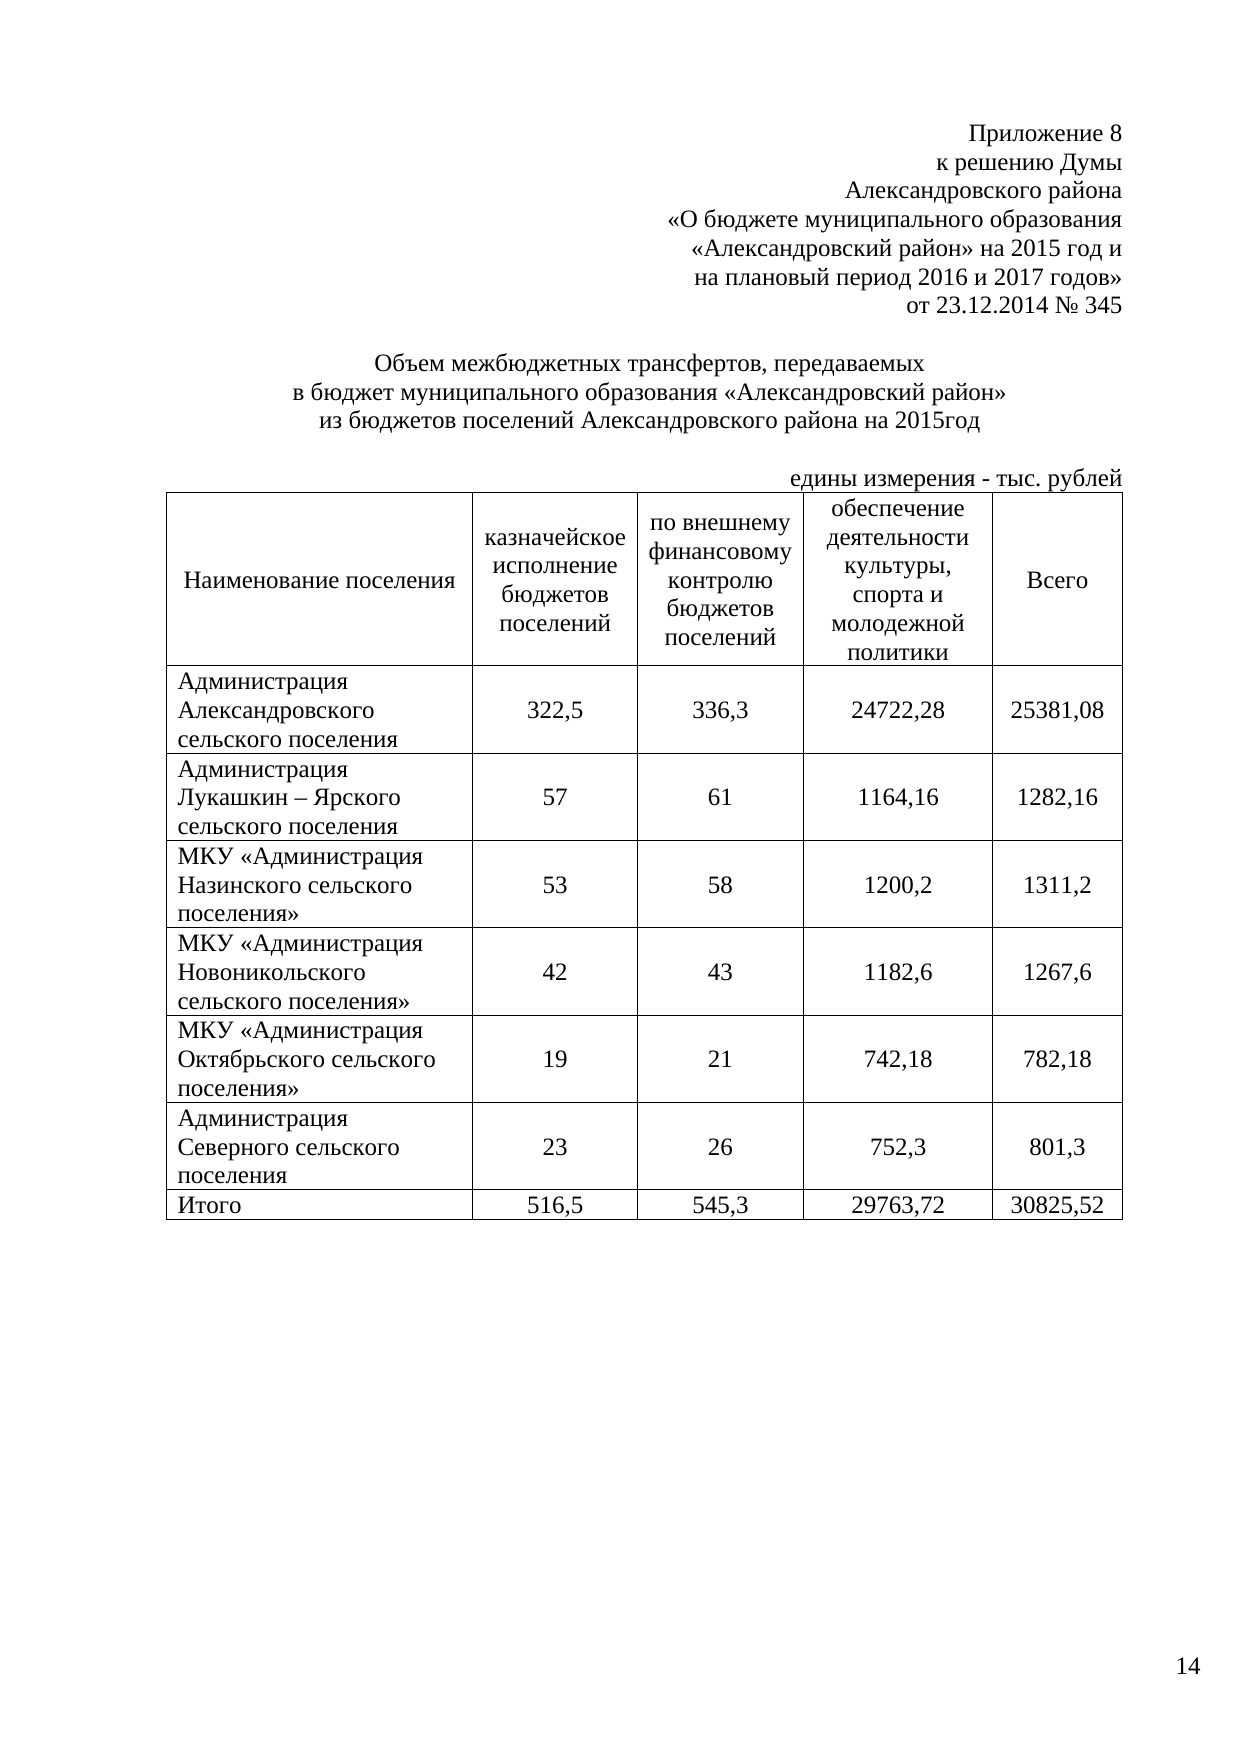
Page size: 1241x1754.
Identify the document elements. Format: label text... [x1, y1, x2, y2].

text к решению Думы [177, 147, 1122, 176]
text на плановый период 2016 и 2017 годов» [222, 262, 1122, 291]
table_header Наименование поселения [167, 493, 472, 665]
table_cell 516,5 [473, 1190, 637, 1219]
table_cell 61 [638, 754, 803, 840]
table_cell 19 [473, 1016, 637, 1102]
text Приложение 8 [177, 118, 1122, 147]
table_header Всего [993, 493, 1122, 665]
table_cell Итого [167, 1190, 472, 1219]
table_cell 30825,52 [993, 1190, 1122, 1219]
table_cell 1311,2 [993, 841, 1122, 927]
table_cell 1267,6 [993, 928, 1122, 1014]
table_cell 21 [638, 1016, 803, 1102]
text «О бюджете муниципального образования [221, 204, 1122, 233]
text Александровского района [177, 176, 1122, 204]
table_cell Администрация Лукашкин – Ярского сельского поселения [167, 754, 472, 840]
table_cell 782,18 [993, 1016, 1122, 1102]
table_cell 57 [473, 754, 637, 840]
table_header обеспечение деятельности культуры, спорта и молодежной политики [804, 493, 992, 665]
table_cell 25381,08 [993, 666, 1122, 753]
text от 23.12.2014 № 345 [693, 291, 1122, 319]
table_cell 801,3 [993, 1103, 1122, 1189]
table_header казначейское исполнение бюджетов поселений [473, 493, 637, 665]
table_cell 322,5 [473, 666, 637, 753]
table_cell 23 [473, 1103, 637, 1189]
table_cell 1200,2 [804, 841, 992, 927]
text из бюджетов поселений Александровского района на 2015год [177, 406, 1122, 434]
table_cell 43 [638, 928, 803, 1014]
table_cell Администрация Александровского сельского поселения [167, 666, 472, 753]
table_cell 53 [473, 841, 637, 927]
table_cell 336,3 [638, 666, 803, 753]
table_header по внешнему финансовому контролю бюджетов поселений [638, 493, 803, 665]
table_cell 1282,16 [993, 754, 1122, 840]
table_cell 42 [473, 928, 637, 1014]
table_cell МКУ «Администрация Новоникольского сельского поселения» [167, 928, 472, 1014]
table_cell МКУ «Администрация Октябрьского сельского поселения» [167, 1016, 472, 1102]
table_cell 24722,28 [804, 666, 992, 753]
table_cell 29763,72 [804, 1190, 992, 1219]
table_cell 752,3 [804, 1103, 992, 1189]
text в бюджет муниципального образования «Александровский район» [177, 377, 1122, 406]
text «Александровский район» на 2015 год и [222, 233, 1122, 262]
text едины измерения - тыс. рублей [177, 463, 1122, 492]
table_cell Администрация Северного сельского поселения [167, 1103, 472, 1189]
table_cell 1164,16 [804, 754, 992, 840]
table_cell МКУ «Администрация Назинского сельского поселения» [167, 841, 472, 927]
table_cell 26 [638, 1103, 803, 1189]
text Объем межбюджетных трансфертов, передаваемых [177, 348, 1122, 377]
table_cell 1182,6 [804, 928, 992, 1014]
table_cell 58 [638, 841, 803, 927]
table_cell 742,18 [804, 1016, 992, 1102]
table_cell 545,3 [638, 1190, 803, 1219]
